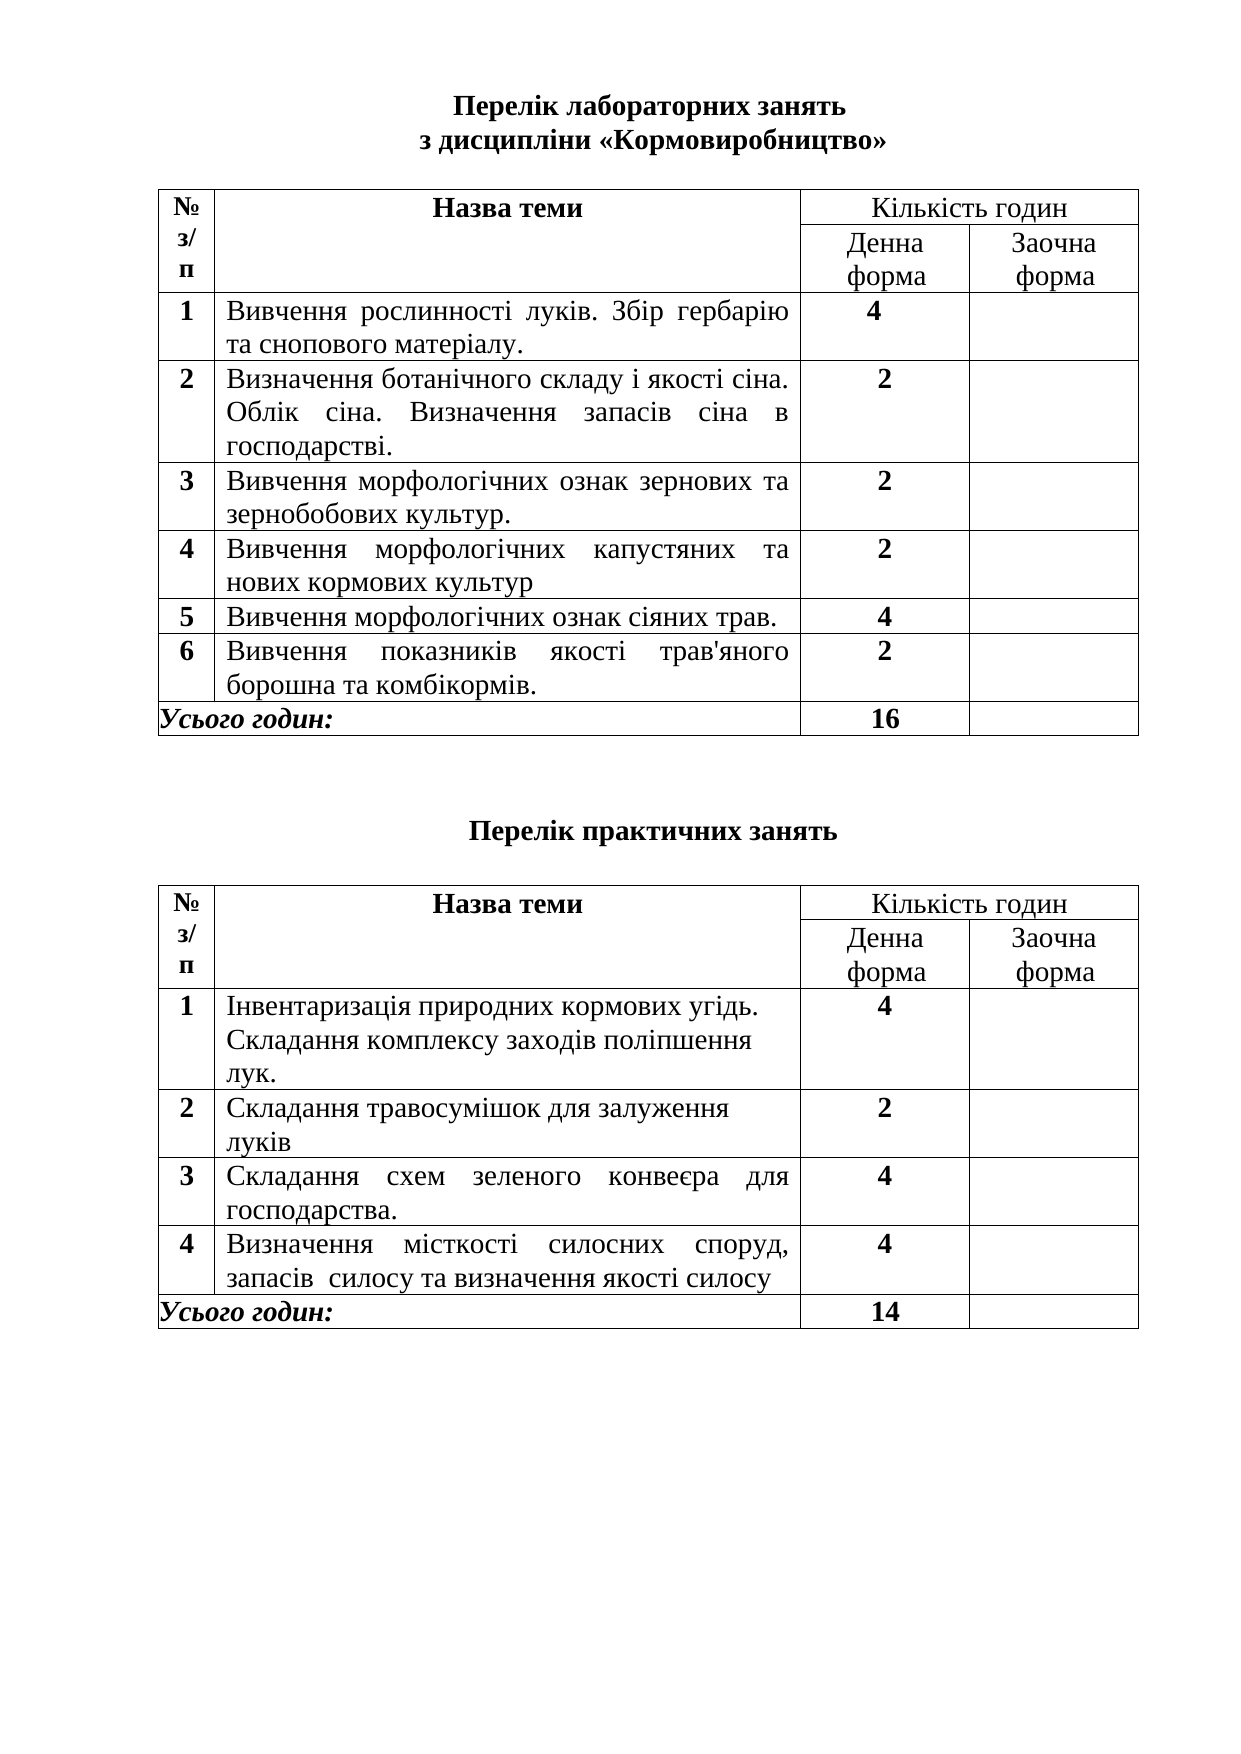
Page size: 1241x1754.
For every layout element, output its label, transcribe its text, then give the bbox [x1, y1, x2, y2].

table_cell [970, 293, 1138, 360]
table_cell 2 [159, 361, 214, 462]
table_cell [970, 634, 1138, 701]
table_cell 4 [801, 599, 969, 632]
table_cell Денна форма [801, 920, 969, 987]
table_cell Заочна форма [970, 225, 1138, 292]
text Перелік лабораторних занять [148, 88, 1152, 122]
table_header Назва теми [215, 886, 800, 987]
table_cell 2 [801, 361, 969, 462]
table_header Назва теми [215, 190, 800, 292]
table_cell 4 [801, 1158, 969, 1225]
table_cell 1 [159, 989, 214, 1089]
table_cell Вивчення морфологічних капустяних та нових кормових культур [215, 531, 800, 598]
table_cell 1 [159, 293, 214, 360]
table_cell Складання травосумішок для залуження луків [215, 1090, 800, 1157]
text Перелік практичних занять [148, 813, 1152, 846]
table_header Кількість годин [801, 190, 1138, 224]
table_cell Денна форма [801, 225, 969, 292]
table_cell 3 [159, 463, 214, 530]
table_cell 4 [159, 1226, 214, 1293]
table_header № з/п [159, 190, 214, 292]
table_cell [970, 463, 1138, 530]
table_cell [970, 361, 1138, 462]
table_cell Вивчення показників якості трав'яного борошна та комбікормів. [215, 634, 800, 701]
table_cell [970, 989, 1138, 1089]
table_cell [970, 599, 1138, 632]
table_cell 2 [801, 1090, 969, 1157]
table_cell Складання схем зеленого конвеєра для господарства. [215, 1158, 800, 1225]
table_cell Вивчення морфологічних ознак зернових та зернобобових культур. [215, 463, 800, 530]
table_cell Визначення ботанічного складу і якості сіна. Облік сіна. Визначення запасів сіна в господарстві. [215, 361, 800, 462]
table_header № з/п [159, 886, 214, 987]
table_cell Визначення місткості силосних споруд, запасів силосу та визначення якості силосу [215, 1226, 800, 1293]
table_cell 4 [159, 531, 214, 598]
table_cell [970, 1158, 1138, 1225]
table_cell 4 [801, 989, 969, 1089]
table_cell 4 [801, 293, 969, 360]
table_cell 4 [801, 1226, 969, 1293]
table_cell 3 [159, 1158, 214, 1225]
table_cell 16 [801, 702, 969, 735]
table_cell Інвентаризація природних кормових угідь. Складання комплексу заходів поліпшення лук. [215, 989, 800, 1089]
table_cell Вивчення морфологічних ознак сіяних трав. [215, 599, 800, 632]
table_cell 14 [801, 1295, 969, 1328]
table_cell Усього годин: [159, 702, 800, 735]
table_cell 2 [801, 531, 969, 598]
table_cell 5 [159, 599, 214, 632]
table_cell 2 [159, 1090, 214, 1157]
table_cell 2 [801, 634, 969, 701]
table_cell [970, 702, 1138, 735]
table_cell Заочна форма [970, 920, 1138, 987]
table_cell Вивчення рослинності луків. Збір гербарію та снопового матеріалу. [215, 293, 800, 360]
table_cell [970, 1090, 1138, 1157]
table_header Кількість годин [801, 886, 1138, 919]
table_cell 6 [159, 634, 214, 701]
table_cell [970, 531, 1138, 598]
table_cell 2 [801, 463, 969, 530]
table_cell [970, 1226, 1138, 1293]
text з дисципліни «Кормовиробництво» [148, 122, 1152, 156]
table_cell [970, 1295, 1138, 1328]
table_cell Усього годин: [159, 1295, 800, 1328]
